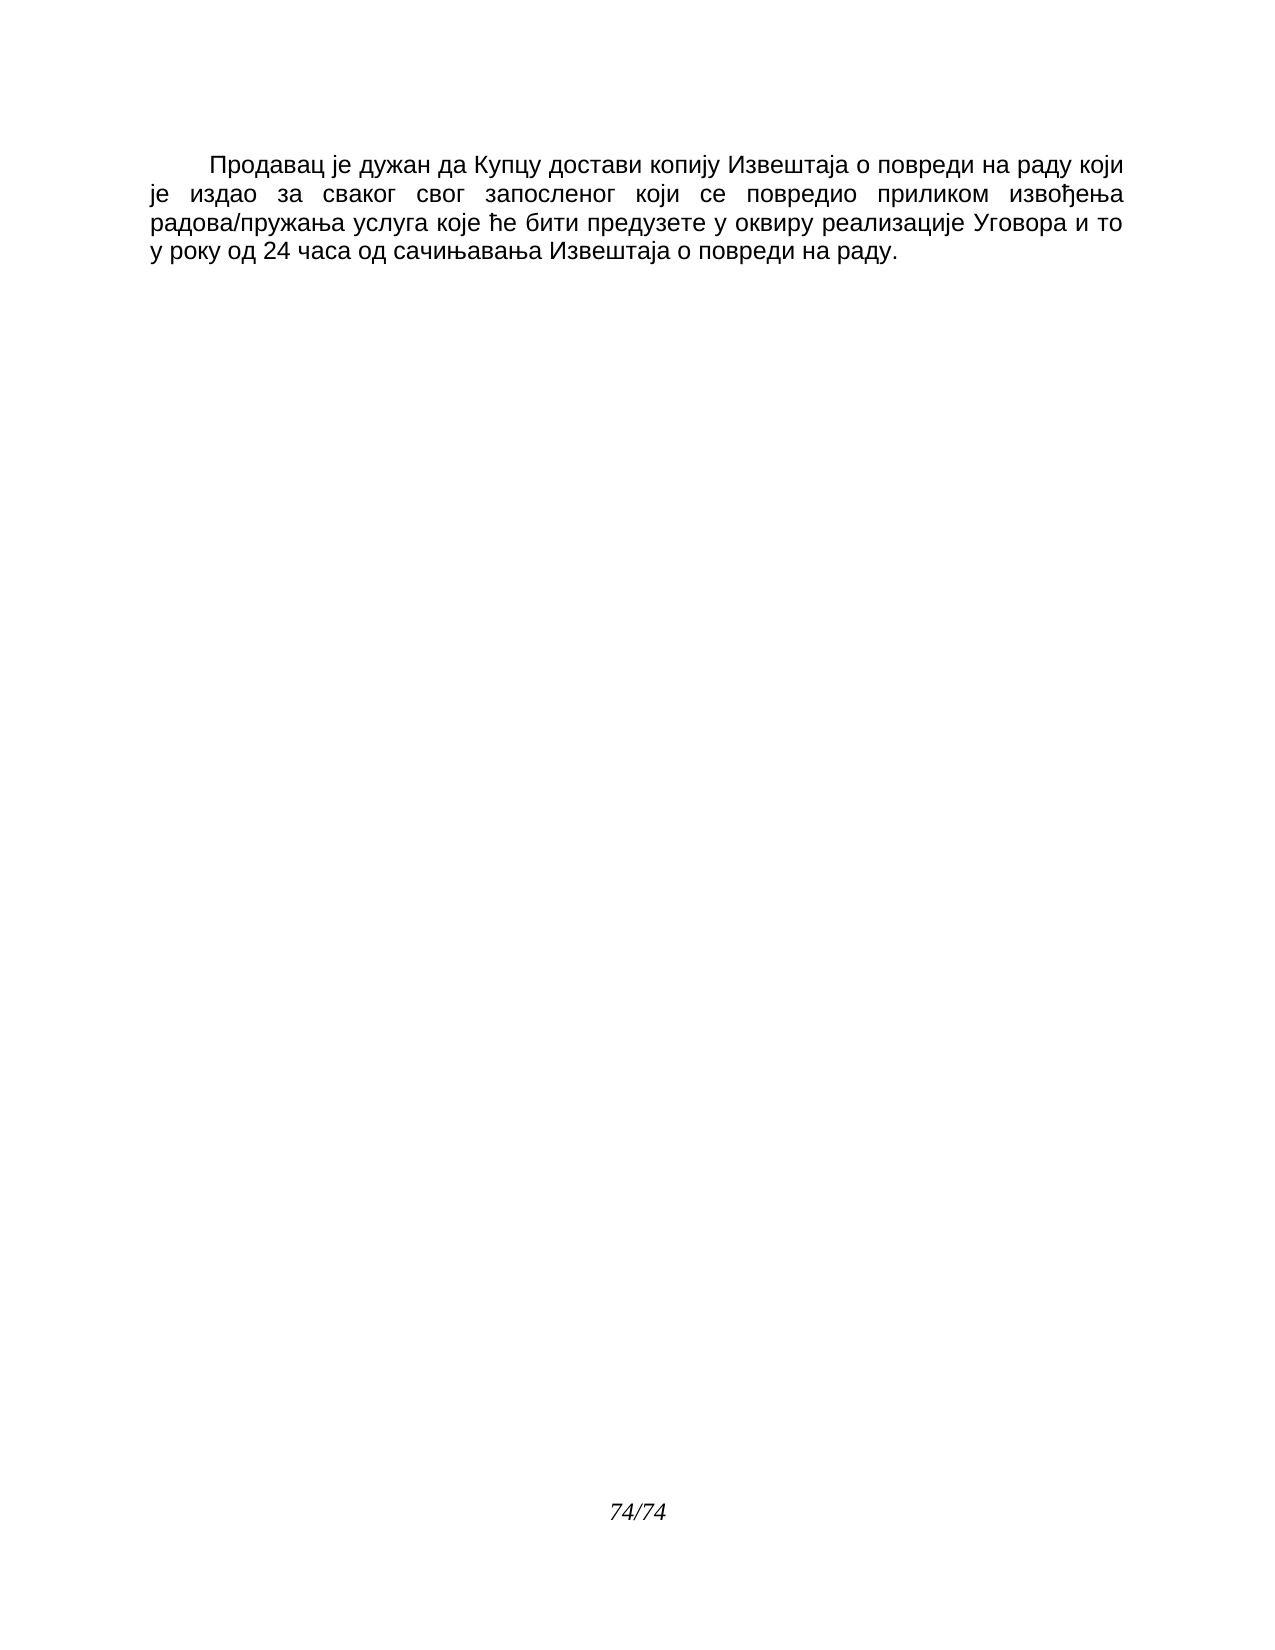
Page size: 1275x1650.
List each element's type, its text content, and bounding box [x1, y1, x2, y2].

text Продавац је дужан да Купцу достави копију Извештаја о повреди на раду који је издао за сваког свог запосленог који се повредио приликом извођења радова/пружања услуга које ће бити предузете у оквиру реализације Уговора и то у року од 24 часа од сачињавања Извештаја о повреди на раду. [150, 150, 1125, 265]
